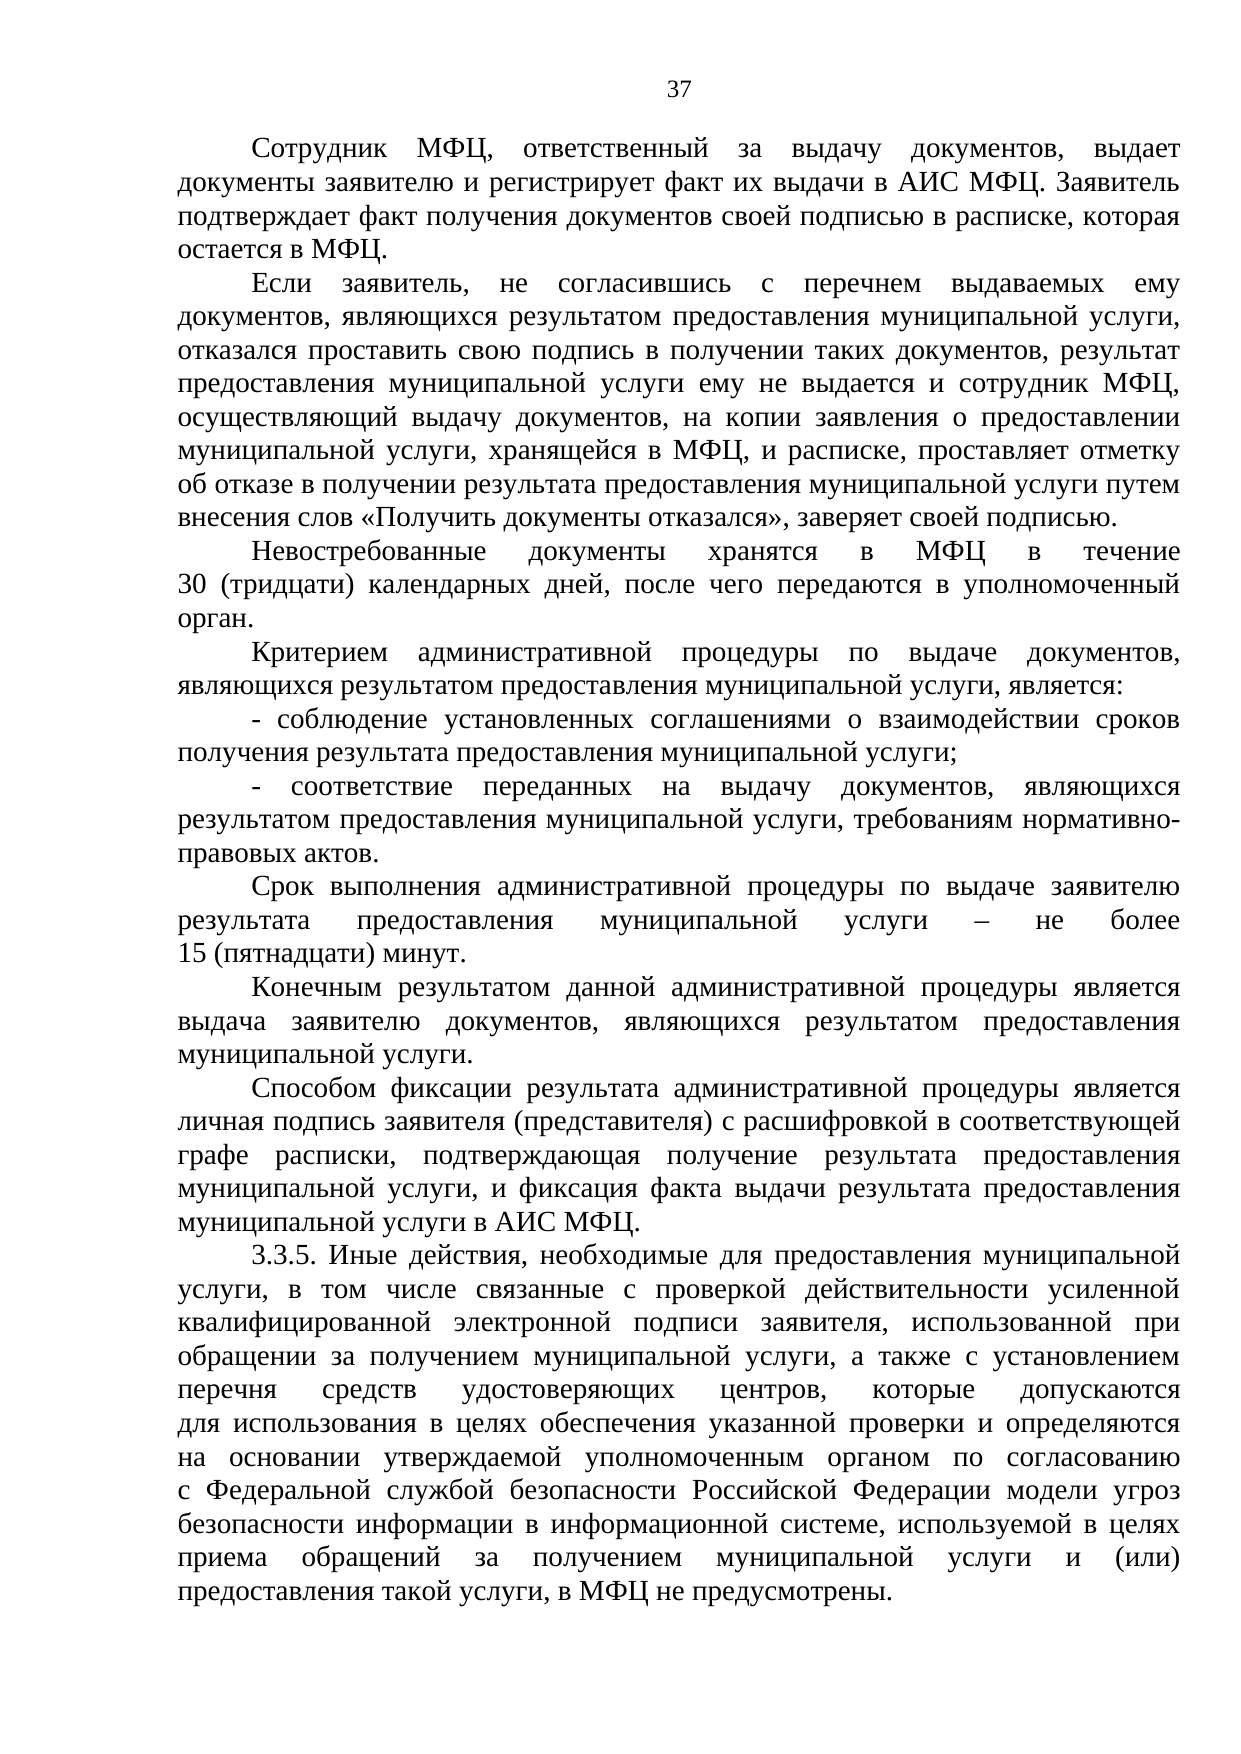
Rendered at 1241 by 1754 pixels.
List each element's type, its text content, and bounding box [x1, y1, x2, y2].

text Сотрудник МФЦ, ответственный за выдачу документов, выдает документы заявителю и регистрирует факт их выдачи в АИС МФЦ. Заявитель подтверждает факт получения документов своей подписью в расписке, которая остается в МФЦ. [177, 131, 1181, 265]
text Невостребованные документы хранятся в МФЦ в течение 30 (тридцати) календарных дней, после чего передаются в уполномоченный орган. [177, 533, 1181, 634]
text - соблюдение установленных соглашениями о взаимодействии сроков получения результата предоставления муниципальной услуги; [177, 701, 1181, 768]
text Конечным результатом данной административной процедуры является выдача заявителю документов, являющихся результатом предоставления муниципальной услуги. [177, 969, 1181, 1070]
text Способом фиксации результата административной процедуры является личная подпись заявителя (представителя) с расшифровкой в соответствующей графе расписки, подтверждающая получение результата предоставления муниципальной услуги, и фиксация факта выдачи результата предоставления муниципальной услуги в АИС МФЦ. [177, 1070, 1181, 1237]
text Критерием административной процедуры по выдаче документов, являющихся результатом предоставления муниципальной услуги, является: [177, 634, 1181, 701]
text - соответствие переданных на выдачу документов, являющихся результатом предоставления муниципальной услуги, требованиям нормативно-правовых актов. [177, 768, 1181, 868]
text 3.3.5. Иные действия, необходимые для предоставления муниципальной услуги, в том числе связанные с проверкой действительности усиленной квалифицированной электронной подписи заявителя, использованной при обращении за получением муниципальной услуги, а также с установлением перечня средств удостоверяющих центров, которые допускаются для использования в целях обеспечения указанной проверки и определяются на основании утверждаемой уполномоченным органом по согласованию с Федеральной службой безопасности Российской Федерации модели угроз безопасности информации в информационной системе, используемой в целях приема обращений за получением муниципальной услуги и (или) предоставления такой услуги, в МФЦ не предусмотрены. [177, 1237, 1181, 1606]
text Срок выполнения административной процедуры по выдаче заявителю результата предоставления муниципальной услуги – не более 15 (пятнадцати) минут. [177, 868, 1181, 969]
text Если заявитель, не согласившись с перечнем выдаваемых ему документов, являющихся результатом предоставления муниципальной услуги, отказался проставить свою подпись в получении таких документов, результат предоставления муниципальной услуги ему не выдается и сотрудник МФЦ, осуществляющий выдачу документов, на копии заявления о предоставлении муниципальной услуги, хранящейся в МФЦ, и расписке, проставляет отметку об отказе в получении результата предоставления муниципальной услуги путем внесения слов «Получить документы отказался», заверяет своей подписью. [177, 265, 1181, 533]
